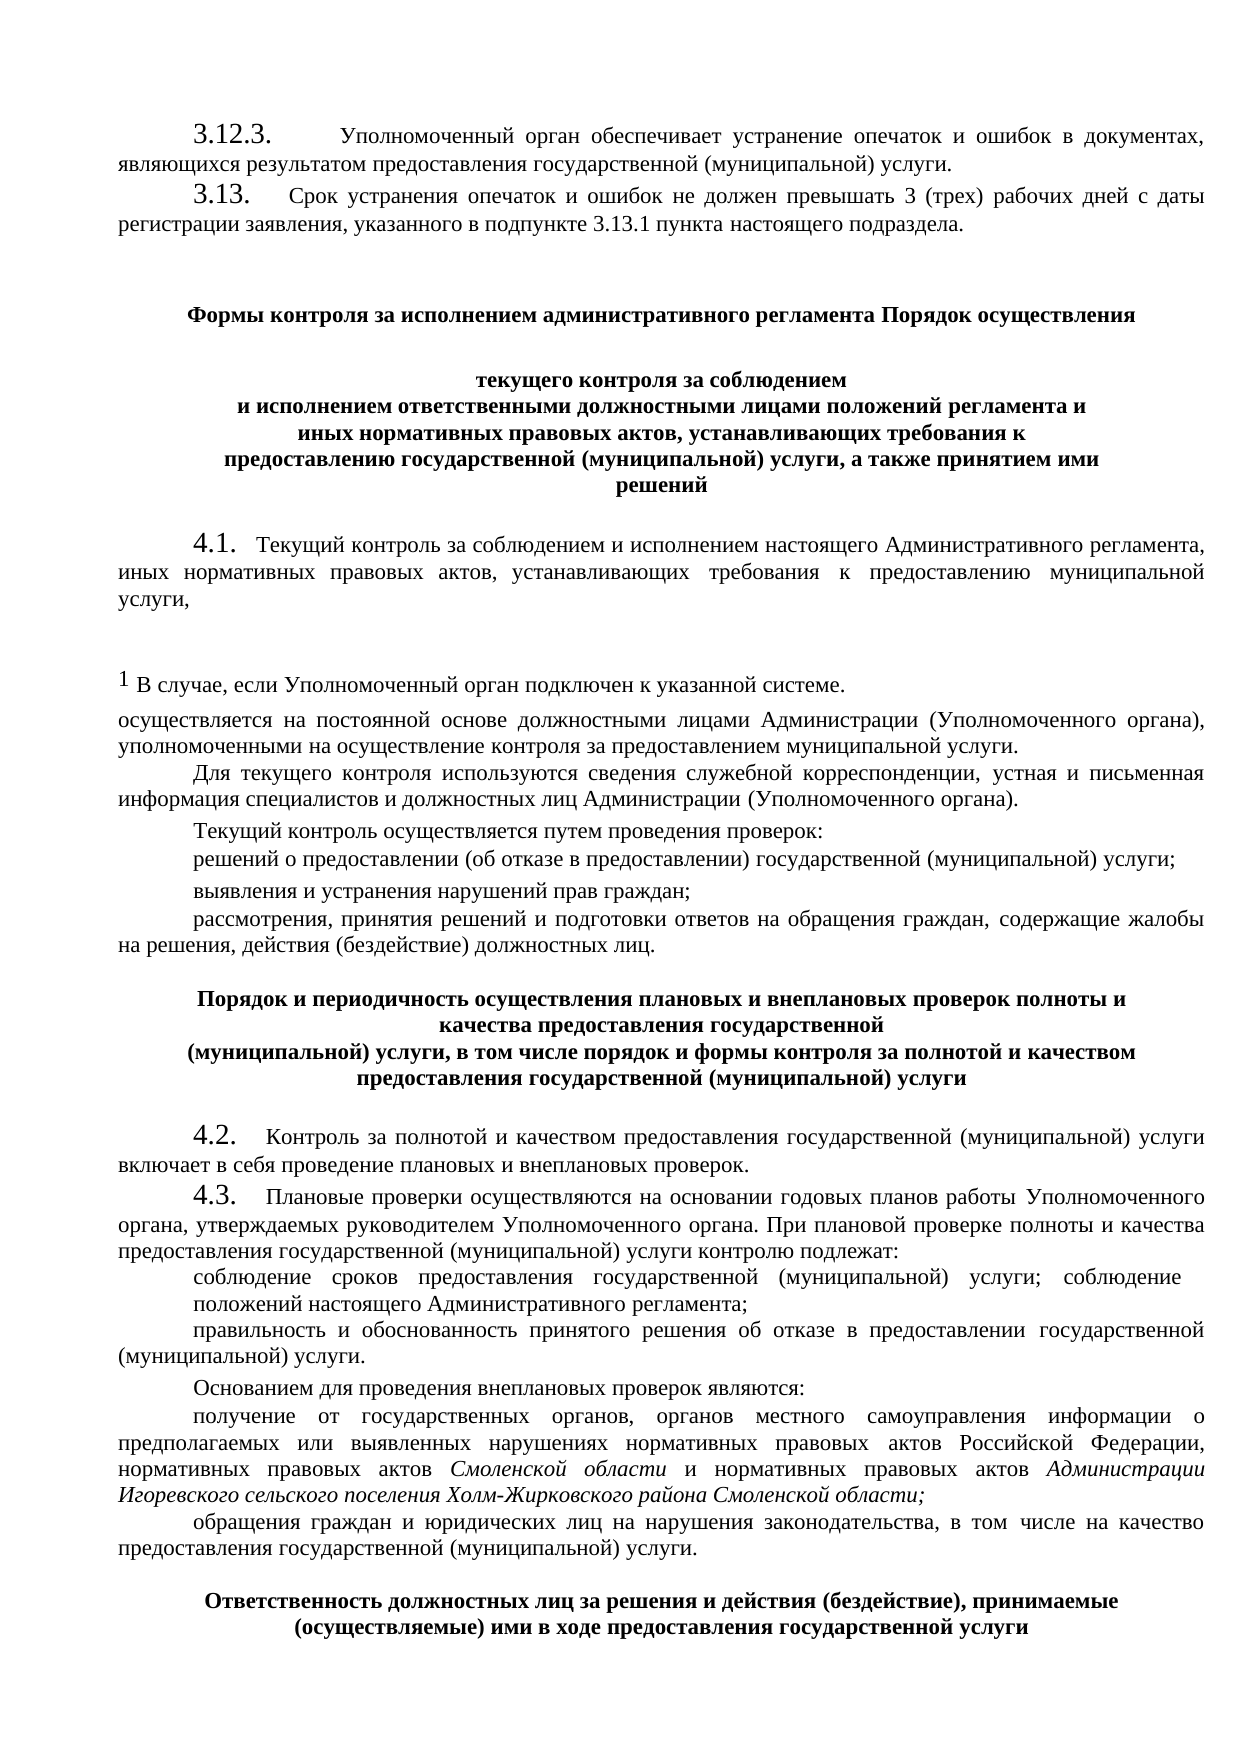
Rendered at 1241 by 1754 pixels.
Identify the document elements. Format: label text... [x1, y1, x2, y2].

text решений о предоставлении (об отказе в предоставлении) государственной (муниципальной) услуги; [118, 845, 1204, 872]
text обращения граждан и юридических лиц на нарушения законодательства, в том числе на качество предоставления государственной (муниципальной) услуги. [118, 1508, 1204, 1561]
text Для текущего контроля используются сведения служебной корреспонденции, устная и письменная информация специалистов и должностных лиц Администрации (Уполномоченного органа). [118, 759, 1204, 812]
list Контроль за полнотой и качеством предоставления государственной (муниципальной) услуги включает в себя проведение плановых и внеплановых проверок. [118, 1117, 1204, 1177]
text осуществляется на постоянной основе должностными лицами Администрации (Уполномоченного органа), уполномоченными на осуществление контроля за предоставлением муниципальной услуги. [118, 706, 1205, 759]
text рассмотрения, принятия решений и подготовки ответов на обращения граждан, содержащие жалобы на решения, действия (бездействие) должностных лиц. [118, 905, 1204, 958]
list Срок устранения опечаток и ошибок не должен превышать 3 (трех) рабочих дней с даты регистрации заявления, указанного в подпункте 3.13.1 пункта настоящего подраздела. [118, 177, 1205, 236]
text и исполнением ответственными должностными лицами положений регламента и иных нормативных правовых актов, устанавливающих требования к предоставлению государственной (муниципальной) услуги, а также принятием ими решений [210, 392, 1113, 498]
text Текущий контроль осуществляется путем проведения проверок: [193, 812, 1219, 845]
list Уполномоченный орган обеспечивает устранение опечаток и ошибок в документах, являющихся результатом предоставления государственной (муниципальной) услуги. [118, 117, 1204, 177]
subtitle Порядок и периодичность осуществления плановых и внеплановых проверок полноты и качества предоставления государственной [185, 985, 1138, 1038]
subtitle Формы контроля за исполнением административного регламента Порядок осуществления текущего контроля за соблюдением [185, 263, 1138, 392]
list Текущий контроль за соблюдением и исполнением настоящего Административного регламента, иных нормативных правовых актов, устанавливающих требования к предоставлению муниципальной услуги, [118, 525, 1206, 611]
subtitle Ответственность должностных лиц за решения и действия (бездействие), принимаемые (осуществляемые) ими в ходе предоставления государственной услуги [185, 1587, 1138, 1640]
text получение от государственных органов, органов местного самоуправления информации о предполагаемых или выявленных нарушениях нормативных правовых актов Российской Федерации, нормативных правовых актов Смоленской области и нормативных правовых актов Администрации Игоревского сельского поселения Холм-Жирковского района Смоленской области; [118, 1402, 1205, 1508]
text правильность и обоснованность принятого решения об отказе в предоставлении государственной (муниципальной) услуги. [118, 1316, 1204, 1369]
text выявления и устранения нарушений прав граждан; [193, 872, 1219, 905]
text (муниципальной) услуги, в том числе порядок и формы контроля за полнотой и качеством предоставления государственной (муниципальной) услуги [127, 1038, 1196, 1090]
list Плановые проверки осуществляются на основании годовых планов работы Уполномоченного органа, утверждаемых руководителем Уполномоченного органа. При плановой проверке полноты и качества предоставления государственной (муниципальной) услуги контролю подлежат: [118, 1177, 1205, 1263]
text соблюдение сроков предоставления государственной (муниципальной) услуги; соблюдение положений настоящего Административного регламента; [193, 1263, 1182, 1316]
text 1 В случае, если Уполномоченный орган подключен к указанной системе. [118, 664, 1219, 697]
text Основанием для проведения внеплановых проверок являются: [193, 1369, 1219, 1402]
